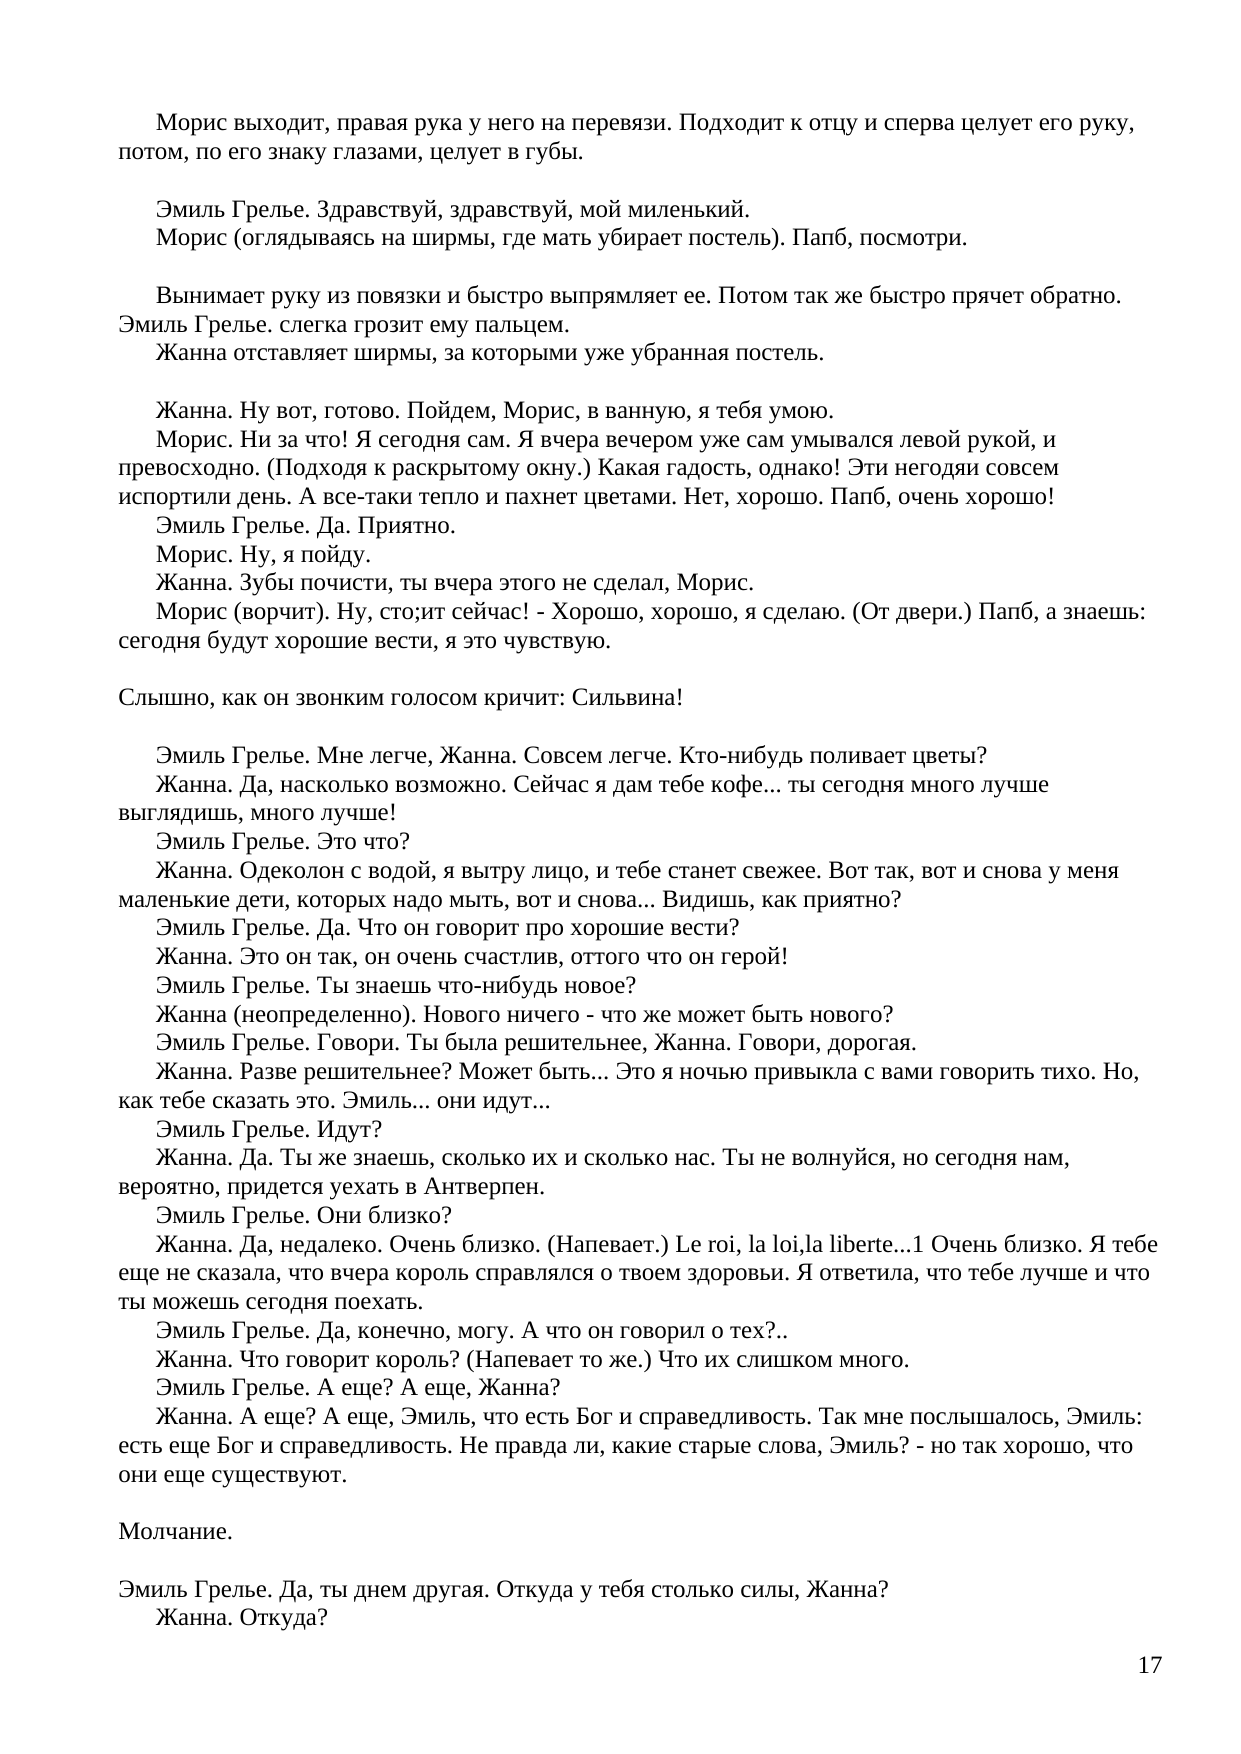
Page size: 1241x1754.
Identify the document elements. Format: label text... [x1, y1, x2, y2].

text Жанна. А еще? А еще, Эмиль, что есть Бог и справедливость. Так мне послышалось, Эмиль: есть еще Бог и справедливость. Не правда ли, какие старые слова, Эмиль? - но так хорошо, что они еще существуют. [118, 1401, 1162, 1487]
text Эмиль Грелье. Мне легче, Жанна. Совсем легче. Кто-нибудь поливает цветы? [118, 740, 1162, 769]
text Молчание. [118, 1516, 1162, 1545]
text Жанна отставляет ширмы, за которыми уже убранная постель. [118, 337, 1162, 366]
text Жанна. Разве решительнее? Может быть... Это я ночью привыкла с вами говорить тихо. Но, как тебе сказать это. Эмиль... они идут... [118, 1056, 1162, 1114]
text Эмиль Грелье. Идут? [118, 1114, 1162, 1142]
text Жанна (неопределенно). Нового ничего - что же может быть нового? [118, 999, 1162, 1027]
text Эмиль Грелье. Они близко? [118, 1200, 1162, 1229]
text Эмиль Грелье. Это что? [118, 826, 1162, 855]
text Жанна. Что говорит король? (Напевает то же.) Что их слишком много. [118, 1344, 1162, 1372]
text Жанна. Откуда? [118, 1602, 1162, 1631]
text Эмиль Грелье. Да, конечно, могу. А что он говорил о тех?.. [118, 1315, 1162, 1344]
text Морис. Ну, я пойду. [118, 539, 1162, 567]
text Морис. Ни за что! Я сегодня сам. Я вчера вечером уже сам умывался левой рукой, и превосходно. (Подходя к раскрытому окну.) Какая гадость, однако! Эти негодяи совсем испортили день. А все-таки тепло и пахнет цветами. Нет, хорошо. Папб, очень хорошо! [118, 424, 1162, 510]
text Эмиль Грелье. Говори. Ты была решительнее, Жанна. Говори, дорогая. [118, 1027, 1162, 1056]
text Морис выходит, правая рука у него на перевязи. Подходит к отцу и сперва целует его руку, потом, по его знаку глазами, целует в губы. [118, 107, 1162, 165]
text Жанна. Это он так, он очень счастлив, оттого что он герой! [118, 941, 1162, 970]
text Жанна. Ну вот, готово. Пойдем, Морис, в ванную, я тебя умою. [118, 395, 1162, 424]
text Слышно, как он звонким голосом кричит: Сильвина! [118, 682, 1162, 711]
text Эмиль Грелье. А еще? А еще, Жанна? [118, 1372, 1162, 1401]
text Эмиль Грелье. Ты знаешь что-нибудь новое? [118, 970, 1162, 999]
text Вынимает руку из повязки и быстро выпрямляет ее. Потом так же быстро прячет обратно. Эмиль Грелье. слегка грозит ему пальцем. [118, 280, 1162, 337]
text Жанна. Одеколон с водой, я вытру лицо, и тебе станет свежее. Вот так, вот и снова у меня маленькие дети, которых надо мыть, вот и снова... Видишь, как приятно? [118, 855, 1162, 912]
text Эмиль Грелье. Да, ты днем другая. Откуда у тебя столько силы, Жанна? [118, 1574, 1162, 1602]
text Морис (оглядываясь на ширмы, где мать убирает постель). Папб, посмотри. [118, 222, 1162, 251]
text Жанна. Зубы почисти, ты вчера этого не сделал, Морис. [118, 567, 1162, 596]
text Жанна. Да, недалеко. Очень близко. (Напевает.) Le roi, la loi,la liberte...1 Очень близко. Я тебе еще не сказала, что вчера король справлялся о твоем здоровьи. Я ответила, что тебе лучше и что ты можешь сегодня поехать. [118, 1229, 1162, 1315]
text Эмиль Грелье. Да. Что он говорит про хорошие вести? [118, 912, 1162, 941]
text Морис (ворчит). Ну, сто;ит сейчас! - Хорошо, хорошо, я сделаю. (От двери.) Папб, а знаешь: сегодня будут хорошие вести, я это чувствую. [118, 596, 1162, 654]
text Эмиль Грелье. Да. Приятно. [118, 510, 1162, 539]
text Жанна. Да. Ты же знаешь, сколько их и сколько нас. Ты не волнуйся, но сегодня нам, вероятно, придется уехать в Антверпен. [118, 1142, 1162, 1200]
text Жанна. Да, насколько возможно. Сейчас я дам тебе кофе... ты сегодня много лучше выглядишь, много лучше! [118, 769, 1162, 826]
text Эмиль Грелье. Здравствуй, здравствуй, мой миленький. [118, 194, 1162, 222]
